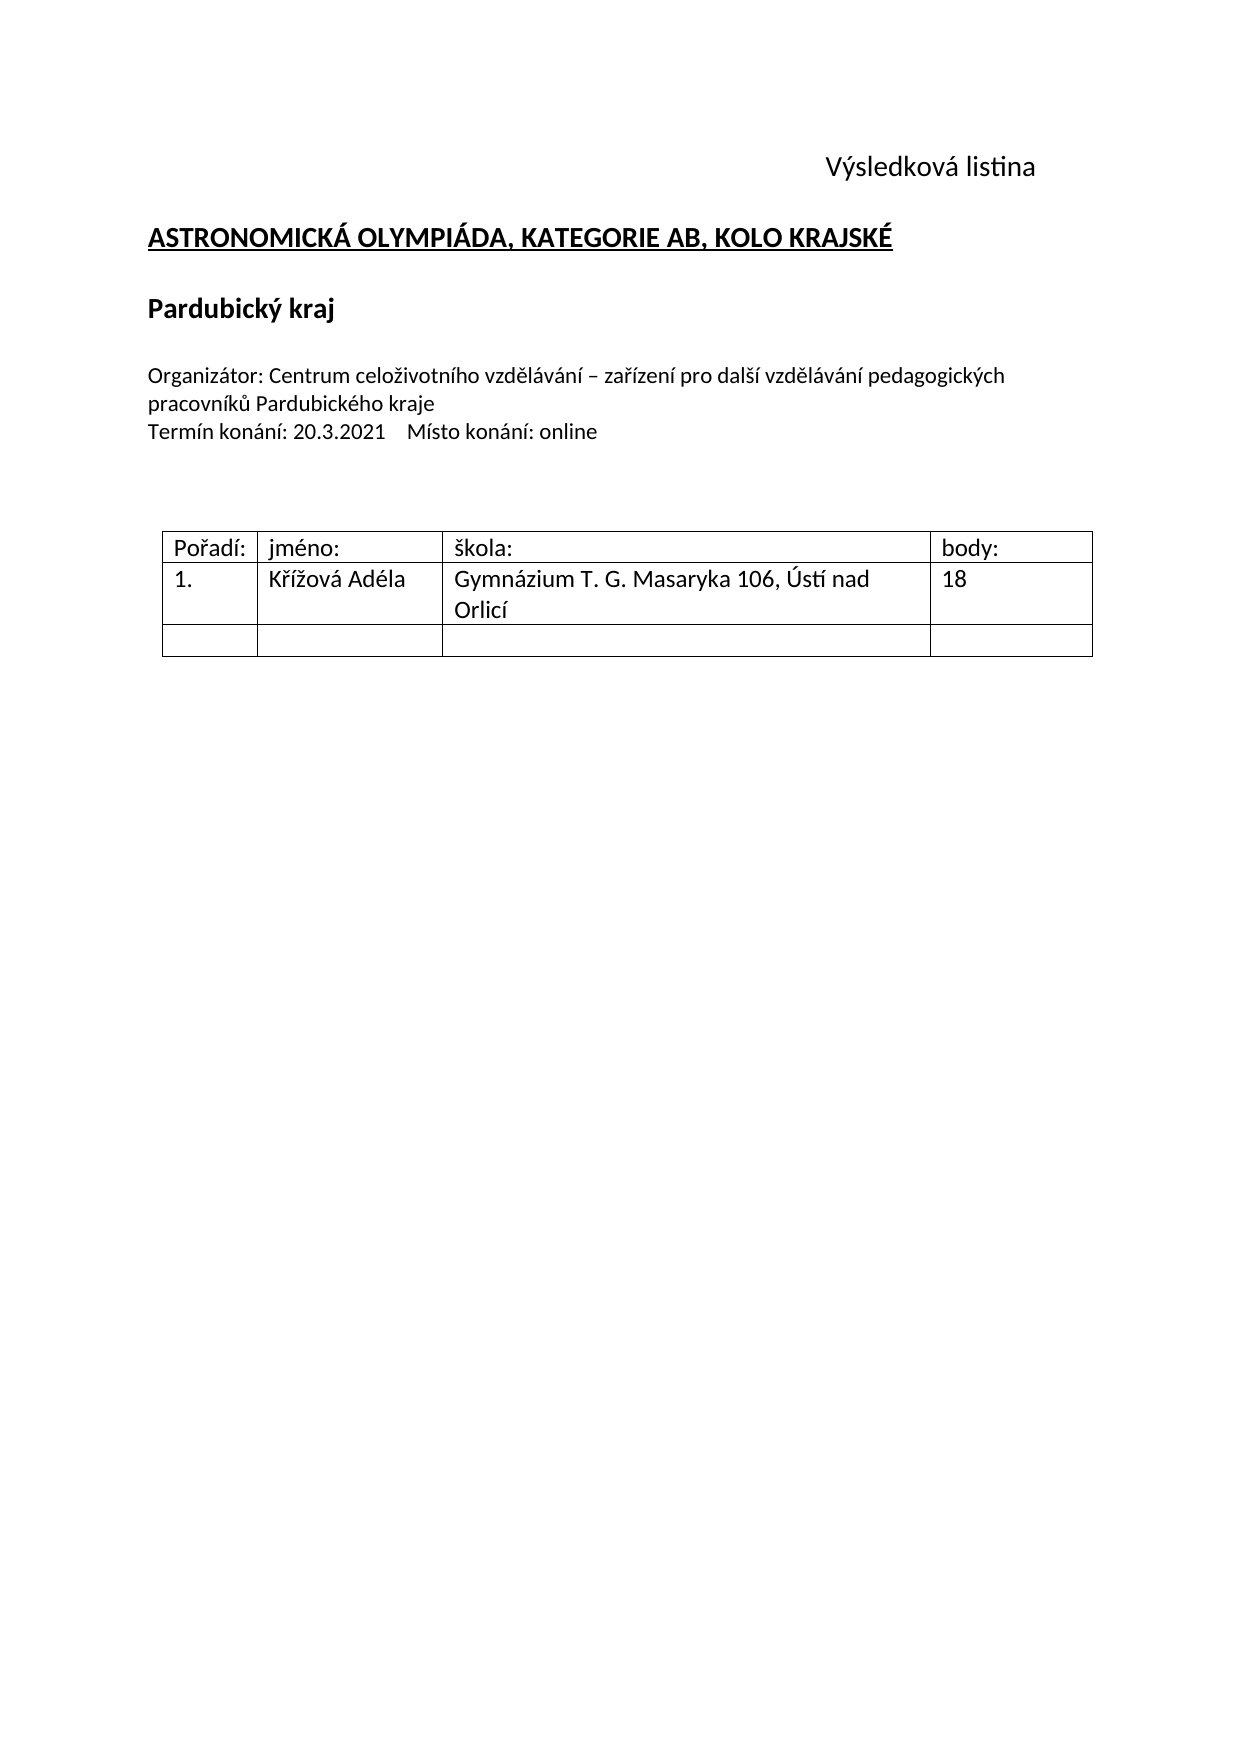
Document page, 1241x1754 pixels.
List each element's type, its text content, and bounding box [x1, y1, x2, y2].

text ASTRONOMICKÁ OLYMPIÁDA, KATEGORIE AB, KOLO KRAJSKÉ [148, 219, 1093, 254]
text Pardubický kraj [148, 290, 1093, 326]
table_header jméno: [258, 532, 442, 562]
table_cell Křížová Adéla [258, 563, 442, 624]
table_header Pořadí: [163, 532, 257, 562]
table_cell [443, 625, 930, 656]
table_cell 1. [163, 563, 257, 624]
text Termín konání: 20.3.2021 Místo konání: online [148, 417, 1093, 445]
text Organizátor: Centrum celoživotního vzdělávání – zařízení pro další vzdělávání pedagogických pracovníků Pardubického kraje [148, 361, 1093, 417]
table_cell 18 [931, 563, 1092, 624]
table_header body: [931, 532, 1092, 562]
text Výsledková listina [148, 148, 1093, 183]
table_cell [931, 625, 1092, 656]
table_cell Gymnázium T. G. Masaryka 106, Ústí nad Orlicí [443, 563, 930, 624]
table_cell [163, 625, 257, 656]
table_cell [258, 625, 442, 656]
table_header škola: [443, 532, 930, 562]
